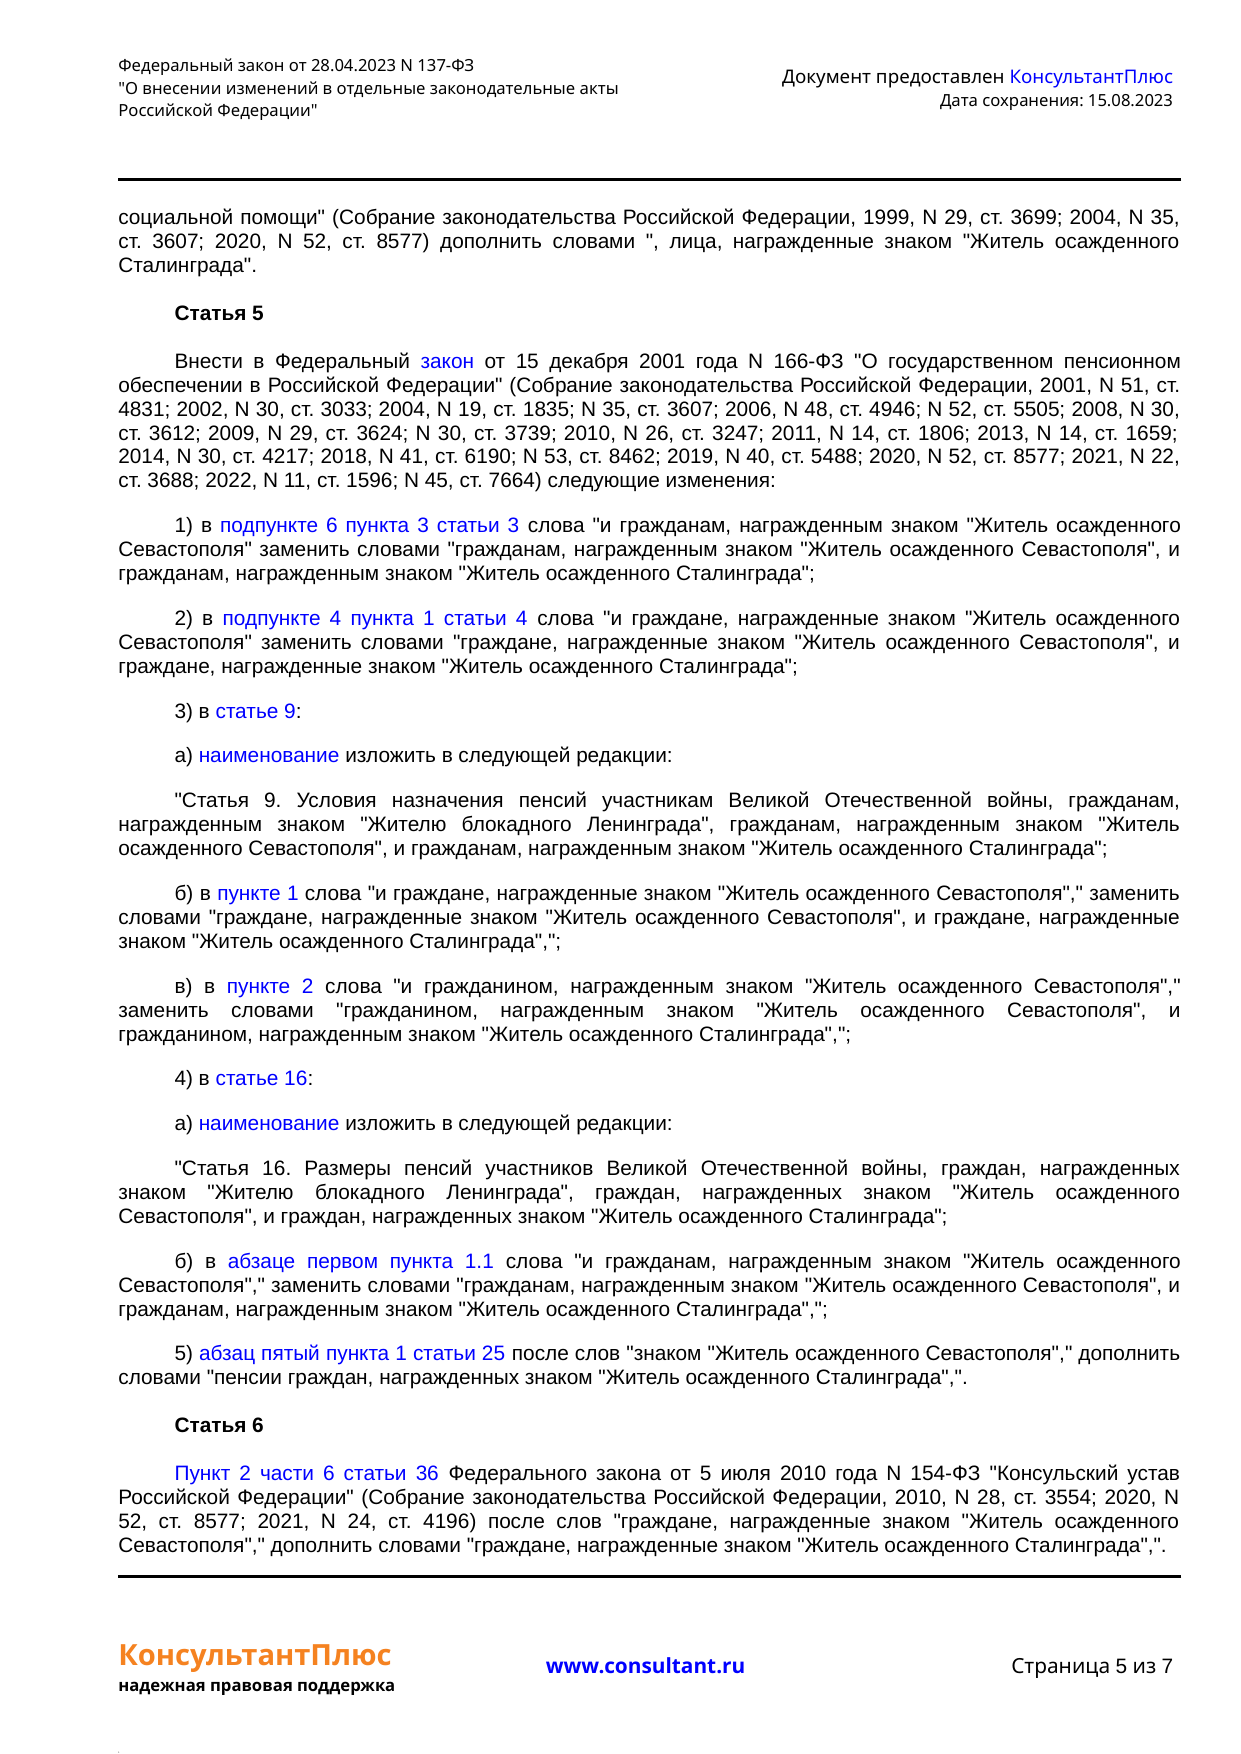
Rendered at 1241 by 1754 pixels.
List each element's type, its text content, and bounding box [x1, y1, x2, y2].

text 3) в статье 9: [118, 698, 1181, 722]
title Статья 6 [118, 1413, 1181, 1437]
text Внести в Федеральный закон от 15 декабря 2001 года N 166-ФЗ "О государственном пенсионном обеспечении в Российской Федерации" (Собрание законодательства Российской Федерации, 2001, N 51, ст. 4831; 2002, N 30, ст. 3033; 2004, N 19, ст. 1835; N 35, ст. 3607; 2006, N 48, ст. 4946; N 52, ст. 5505; 2008, N 30, ст. 3612; 2009, N 29, ст. 3624; N 30, ст. 3739; 2010, N 26, ст. 3247; 2011, N 14, ст. 1806; 2013, N 14, ст. 1659; 2014, N 30, ст. 4217; 2018, N 41, ст. 6190; N 53, ст. 8462; 2019, N 40, ст. 5488; 2020, N 52, ст. 8577; 2021, N 22, ст. 3688; 2022, N 11, ст. 1596; N 45, ст. 7664) следующие изменения: [118, 348, 1181, 492]
text "Статья 9. Условия назначения пенсий участникам Великой Отечественной войны, гражданам, награжденным знаком "Жителю блокадного Ленинграда", гражданам, награжденным знаком "Житель осажденного Севастополя", и гражданам, награжденным знаком "Житель осажденного Сталинграда"; [118, 788, 1181, 860]
text Пункт 2 части 6 статьи 36 Федерального закона от 5 июля 2010 года N 154-ФЗ "Консульский устав Российской Федерации" (Собрание законодательства Российской Федерации, 2010, N 28, ст. 3554; 2020, N 52, ст. 8577; 2021, N 24, ст. 4196) после слов "граждане, награжденные знаком "Житель осажденного Севастополя"," дополнить словами "граждане, награжденные знаком "Житель осажденного Сталинграда",". [118, 1461, 1181, 1557]
title Статья 5 [118, 301, 1181, 324]
text а) наименование изложить в следующей редакции: [118, 1111, 1181, 1135]
text 4) в статье 16: [118, 1066, 1181, 1090]
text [118, 205, 1181, 277]
text в) в пункте 2 слова "и гражданином, награжденным знаком "Житель осажденного Севастополя"," заменить словами "гражданином, награжденным знаком "Житель осажденного Севастополя", и гражданином, награжденным знаком "Житель осажденного Сталинграда","; [118, 973, 1181, 1045]
text 1) в подпункте 6 пункта 3 статьи 3 слова "и гражданам, награжденным знаком "Житель осажденного Севастополя" заменить словами "гражданам, награжденным знаком "Житель осажденного Севастополя", и гражданам, награжденным знаком "Житель осажденного Сталинграда"; [118, 513, 1181, 585]
text а) наименование изложить в следующей редакции: [118, 743, 1181, 767]
text 5) абзац пятый пункта 1 статьи 25 после слов "знаком "Житель осажденного Севастополя"," дополнить словами "пенсии граждан, награжденных знаком "Житель осажденного Сталинграда",". [118, 1341, 1181, 1389]
text 2) в подпункте 4 пункта 1 статьи 4 слова "и граждане, награжденные знаком "Житель осажденного Севастополя" заменить словами "граждане, награжденные знаком "Житель осажденного Севастополя", и граждане, награжденные знаком "Житель осажденного Сталинграда"; [118, 606, 1181, 678]
text "Статья 16. Размеры пенсий участников Великой Отечественной войны, граждан, награжденных знаком "Жителю блокадного Ленинграда", граждан, награжденных знаком "Житель осажденного Севастополя", и граждан, награжденных знаком "Житель осажденного Сталинграда"; [118, 1156, 1181, 1228]
text б) в абзаце первом пункта 1.1 слова "и гражданам, награжденным знаком "Житель осажденного Севастополя"," заменить словами "гражданам, награжденным знаком "Житель осажденного Севастополя", и гражданам, награжденным знаком "Житель осажденного Сталинграда","; [118, 1248, 1181, 1320]
text б) в пункте 1 слова "и граждане, награжденные знаком "Житель осажденного Севастополя"," заменить словами "граждане, награжденные знаком "Житель осажденного Севастополя", и граждане, награжденные знаком "Житель осажденного Сталинграда","; [118, 881, 1181, 953]
